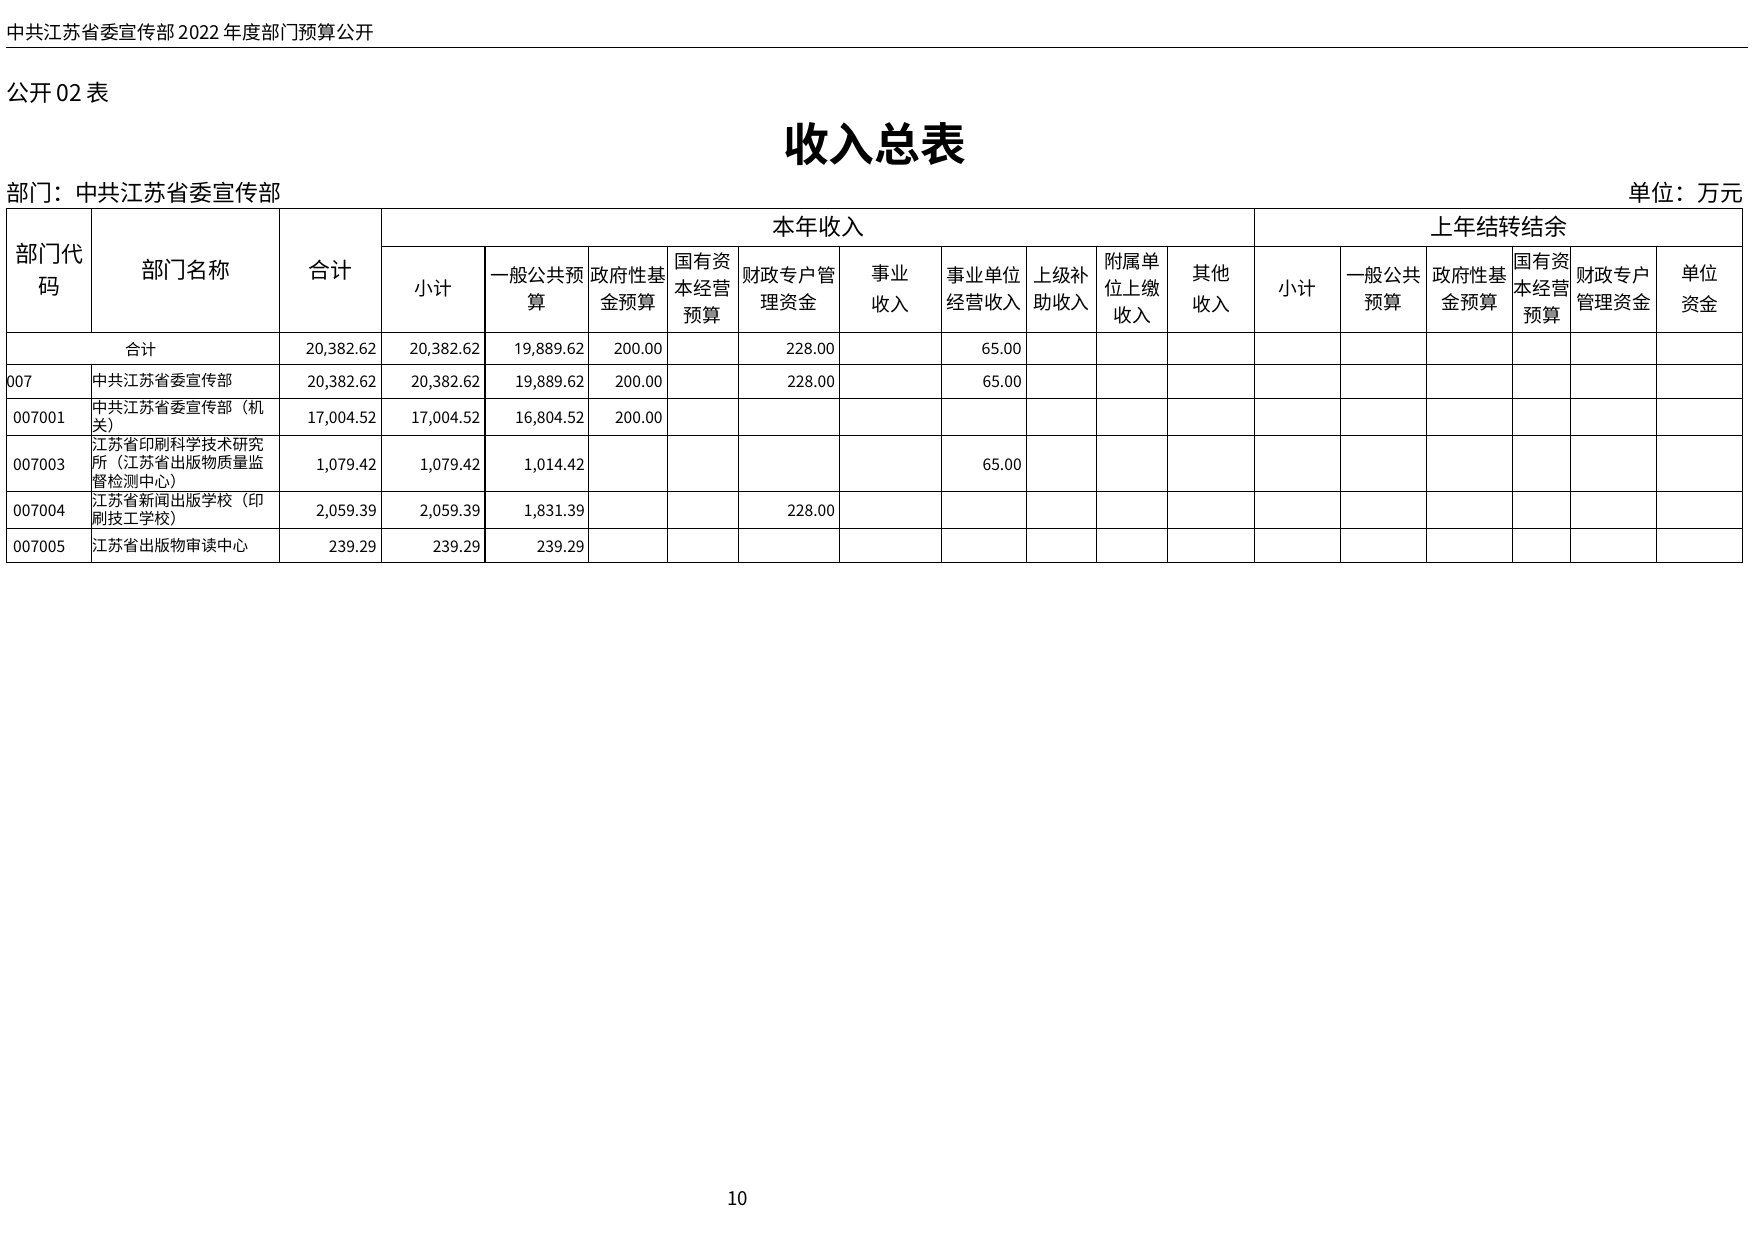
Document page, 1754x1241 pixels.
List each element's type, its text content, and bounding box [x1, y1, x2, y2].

table_cell 19,889.62 [486, 333, 588, 363]
table_cell [1168, 365, 1254, 397]
table_cell 16,804.52 [486, 399, 588, 435]
table_cell [589, 529, 667, 562]
table_cell [1513, 333, 1570, 363]
table_cell 附属单位上缴收入 [1097, 247, 1167, 332]
table_cell 20,382.62 [280, 365, 381, 397]
table_cell [668, 529, 738, 562]
table_cell [1255, 492, 1340, 528]
table_cell 239.29 [382, 529, 484, 562]
table_cell [1657, 399, 1742, 435]
table_cell [1027, 365, 1096, 397]
table_cell 17,004.52 [382, 399, 484, 435]
table_cell [1097, 399, 1167, 435]
table_cell [1027, 333, 1096, 363]
table_cell [1097, 492, 1167, 528]
table_cell 200.00 [589, 333, 667, 363]
table_cell 其他 收入 [1168, 247, 1254, 332]
table_cell 收入总表 [6, 108, 1743, 174]
table_cell 20,382.62 [280, 333, 381, 363]
table_cell 200.00 [589, 365, 667, 397]
table_cell 上年结转结余 [1255, 209, 1742, 246]
table_cell [1027, 399, 1096, 435]
table_cell 财政专户管理资金 [739, 247, 839, 332]
table_cell [1255, 436, 1340, 491]
table_cell [840, 436, 941, 491]
table_cell [1657, 333, 1742, 363]
table_cell [1427, 333, 1512, 363]
table_cell [1341, 436, 1426, 491]
table_cell 228.00 [739, 492, 839, 528]
table_cell 1,079.42 [280, 436, 381, 491]
table_cell [1341, 333, 1426, 363]
table_header 公开02表 [6, 75, 1743, 108]
table_cell 本年收入 [382, 209, 1254, 246]
table_cell 1,014.42 [486, 436, 588, 491]
table_cell 事业单位经营收入 [942, 247, 1026, 332]
table_cell 200.00 [589, 399, 667, 435]
table_cell [1513, 436, 1570, 491]
table_cell [589, 492, 667, 528]
table_cell [739, 399, 839, 435]
table_cell 17,004.52 [280, 399, 381, 435]
table_cell 65.00 [942, 436, 1026, 491]
table_cell 政府性基金预算 [1427, 247, 1512, 332]
table_cell [668, 436, 738, 491]
table_cell 部门：中共江苏省委宣传部 [6, 175, 1254, 208]
table_cell 江苏省印刷科学技术研究所（江苏省出版物质量监督检测中心） [92, 436, 279, 491]
table_cell 007 [7, 365, 91, 397]
table_cell 65.00 [942, 365, 1026, 397]
table_cell [840, 492, 941, 528]
table_cell 一般公共预算 [486, 247, 588, 332]
table_cell 19,889.62 [486, 365, 588, 397]
table_cell 合计 [280, 209, 381, 332]
table_cell [589, 436, 667, 491]
table_cell [942, 399, 1026, 435]
table_cell [1427, 529, 1512, 562]
table_cell [739, 436, 839, 491]
table_cell [840, 333, 941, 363]
table_cell 部门代码 [7, 209, 91, 332]
table_cell 政府性基金预算 [589, 247, 667, 332]
table_cell [1513, 492, 1570, 528]
table_cell 国有资本经营预算 [1513, 247, 1570, 332]
table_cell [1027, 436, 1096, 491]
table_cell [1341, 399, 1426, 435]
table_cell [840, 399, 941, 435]
table_cell 228.00 [739, 333, 839, 363]
table_cell 中共江苏省委宣传部 [92, 365, 279, 397]
table_cell 单位：万元 [1255, 175, 1743, 208]
table_cell [942, 529, 1026, 562]
table_cell 中共江苏省委宣传部（机关） [92, 399, 279, 435]
table_cell 小计 [1255, 247, 1340, 332]
table_cell 一般公共预算 [1341, 247, 1426, 332]
table_cell [1513, 365, 1570, 397]
table_cell [1027, 529, 1096, 562]
table_cell [1097, 436, 1167, 491]
table_cell 228.00 [739, 365, 839, 397]
table_cell 007004 [7, 492, 91, 528]
table_cell 部门名称 [92, 209, 279, 332]
table_cell [1027, 492, 1096, 528]
table_cell [1097, 365, 1167, 397]
table_cell [1097, 333, 1167, 363]
table_cell [668, 333, 738, 363]
table_cell 239.29 [486, 529, 588, 562]
table_cell 1,079.42 [382, 436, 484, 491]
table_cell [1168, 492, 1254, 528]
table_cell [668, 492, 738, 528]
table_cell 007005 [7, 529, 91, 562]
table_cell 007003 [7, 436, 91, 491]
table_cell 2,059.39 [280, 492, 381, 528]
table_cell [1513, 399, 1570, 435]
table_cell [1168, 436, 1254, 491]
table_cell [668, 365, 738, 397]
table_cell [1427, 436, 1512, 491]
table_cell [1657, 492, 1742, 528]
table_cell 合计 [7, 333, 279, 363]
table_cell [1427, 492, 1512, 528]
table_cell [668, 399, 738, 435]
table_cell 上级补助收入 [1027, 247, 1096, 332]
table_cell 江苏省出版物审读中心 [92, 529, 279, 562]
table_cell 单位 资金 [1657, 247, 1742, 332]
table_cell [1341, 529, 1426, 562]
table_cell [1255, 399, 1340, 435]
table_cell 小计 [382, 247, 484, 332]
table_cell [1571, 436, 1656, 491]
table_cell [1657, 365, 1742, 397]
table_cell [1427, 399, 1512, 435]
table_cell 事业 收入 [840, 247, 941, 332]
table_cell [1168, 399, 1254, 435]
table_cell [942, 492, 1026, 528]
table_cell [1657, 436, 1742, 491]
table_cell 江苏省新闻出版学校（印刷技工学校） [92, 492, 279, 528]
table_cell 20,382.62 [382, 333, 484, 363]
table_cell [1571, 333, 1656, 363]
table_cell 2,059.39 [382, 492, 484, 528]
table_cell 65.00 [942, 333, 1026, 363]
table_cell [1571, 365, 1656, 397]
table_cell [1341, 365, 1426, 397]
table_cell [1657, 529, 1742, 562]
table_cell [1168, 529, 1254, 562]
table_cell [1255, 365, 1340, 397]
table_cell 239.29 [280, 529, 381, 562]
table_cell 财政专户管理资金 [1571, 247, 1656, 332]
table_cell [1255, 529, 1340, 562]
table_cell 国有资本经营预算 [668, 247, 738, 332]
table_cell [1168, 333, 1254, 363]
table_cell 1,831.39 [486, 492, 588, 528]
table_cell [1097, 529, 1167, 562]
table_cell [739, 529, 839, 562]
table_cell [840, 529, 941, 562]
table_cell 20,382.62 [382, 365, 484, 397]
table_cell [1571, 399, 1656, 435]
table_cell [840, 365, 941, 397]
table_cell [1571, 492, 1656, 528]
table_cell [1427, 365, 1512, 397]
table_cell [1255, 333, 1340, 363]
table_cell 007001 [7, 399, 91, 435]
table_cell [1513, 529, 1570, 562]
table_cell [1341, 492, 1426, 528]
table_cell [1571, 529, 1656, 562]
